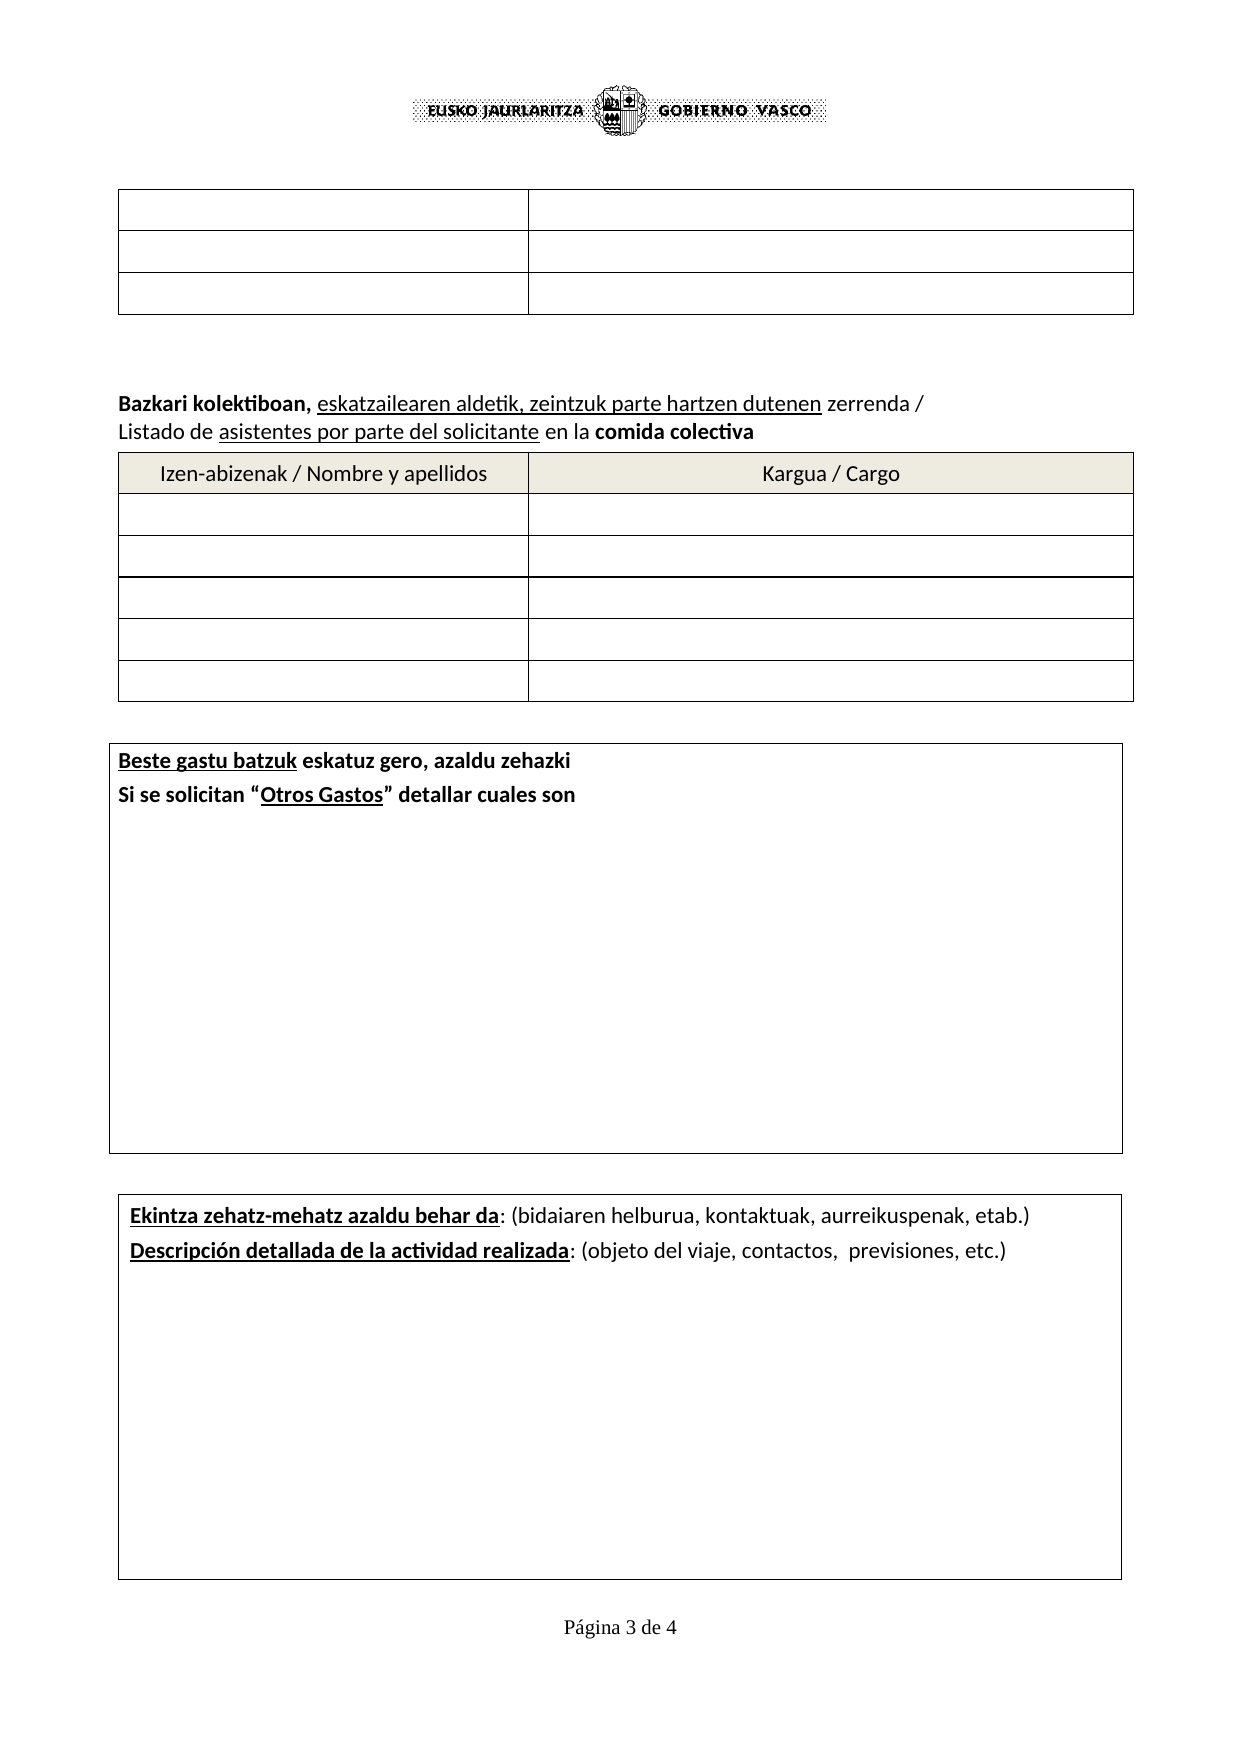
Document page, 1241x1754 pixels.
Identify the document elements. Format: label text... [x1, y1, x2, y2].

table_cell [529, 578, 1133, 618]
table_cell [119, 231, 528, 272]
table_cell [119, 619, 528, 659]
text Beste gastu batzuk eskatuz gero, azaldu zehazki [110, 744, 1122, 774]
table_cell [119, 661, 528, 701]
table_cell [529, 231, 1133, 272]
table_header Izen-abizenak / Nombre y apellidos [119, 453, 528, 493]
table_cell [529, 536, 1133, 576]
text Bazkari kolektiboan, eskatzailearen aldetik, zeintzuk parte hartzen dutenen zerrenda / Listado de asistentes por parte del solicitante en la comida colectiva [118, 389, 1122, 445]
table_cell [529, 494, 1133, 535]
table_cell [529, 273, 1133, 313]
table_cell [529, 661, 1133, 701]
table_cell [529, 190, 1133, 230]
text Si se solicitan “Otros Gastos” detallar cuales son [110, 777, 1122, 808]
table_cell [119, 273, 528, 313]
picture [413, 85, 827, 136]
table_header Kargua / Cargo [529, 453, 1133, 493]
table_cell [119, 190, 528, 230]
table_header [119, 1195, 1121, 1579]
table_cell [119, 536, 528, 576]
table_cell [119, 578, 528, 618]
table_cell [529, 619, 1133, 659]
table_cell [119, 494, 528, 535]
